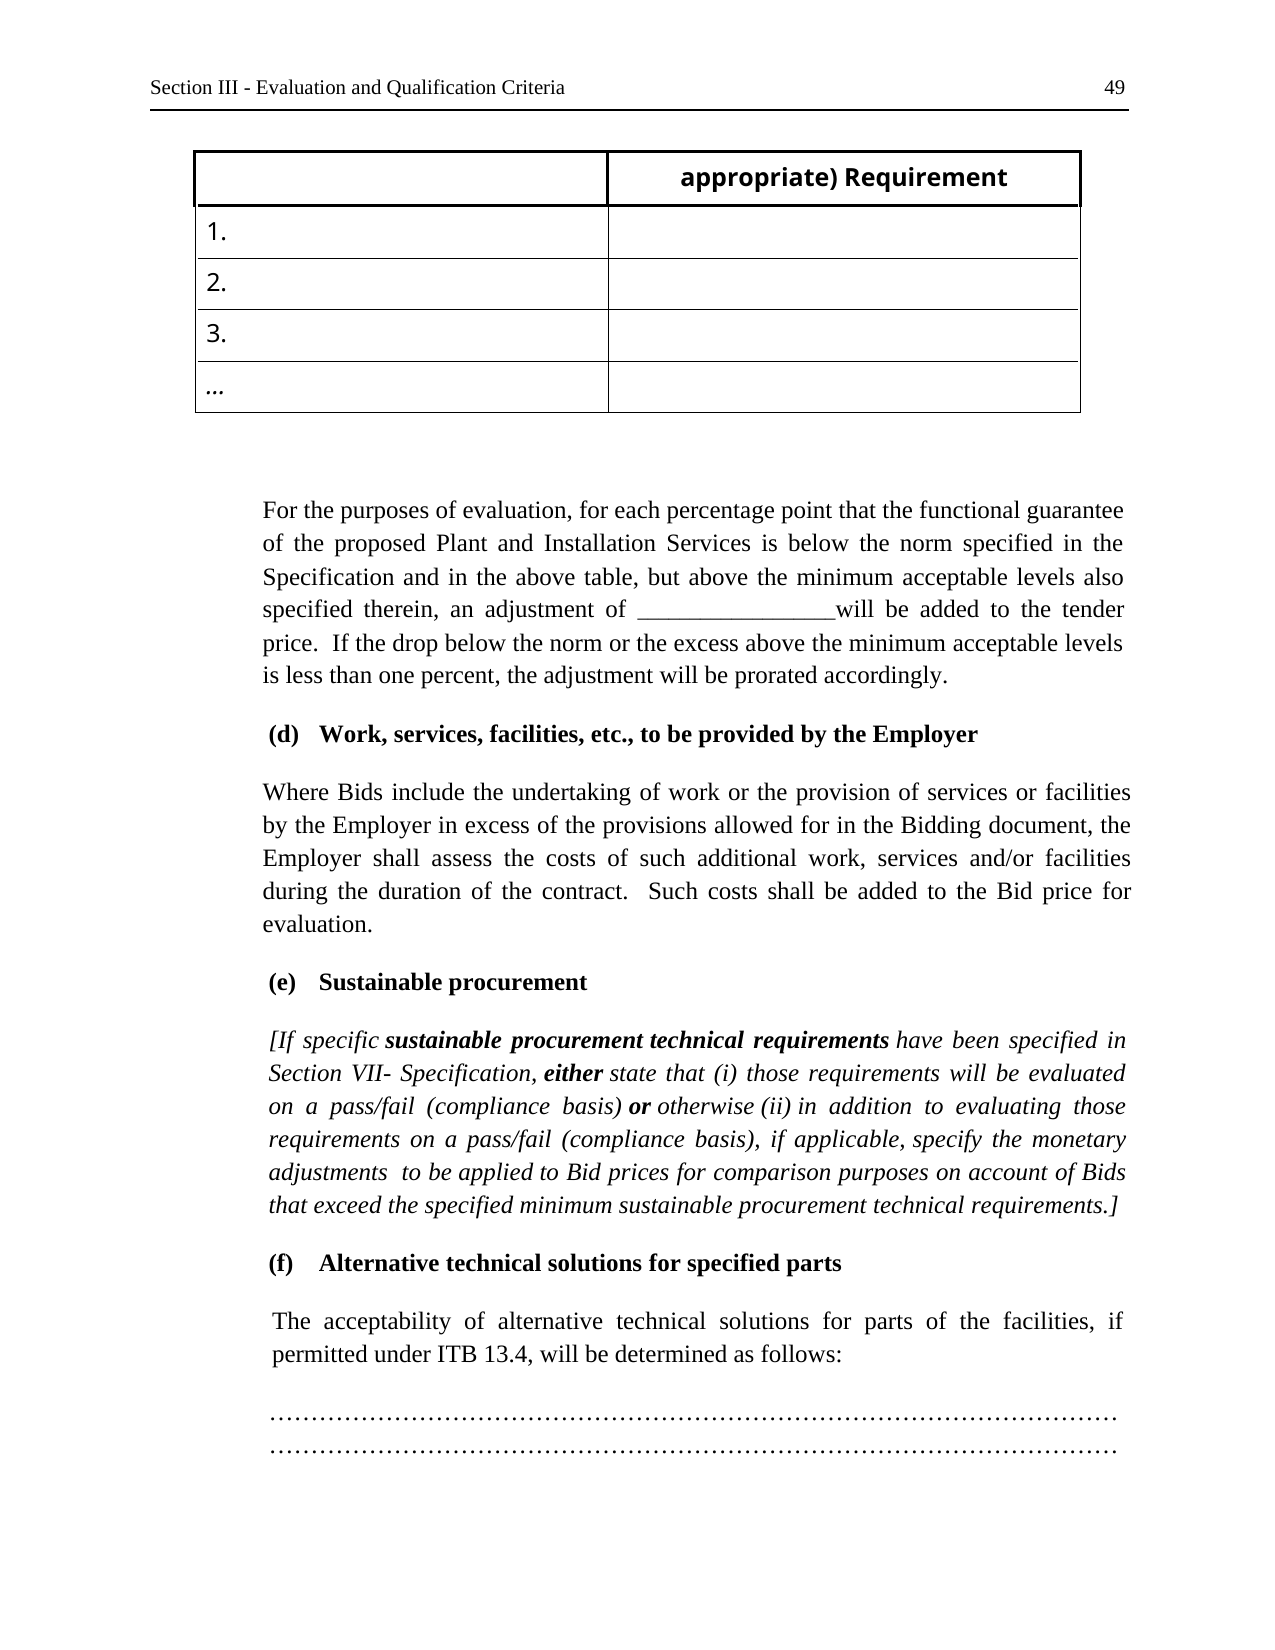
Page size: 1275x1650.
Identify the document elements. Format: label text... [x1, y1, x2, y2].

subtitle Sustainable procurement [268, 967, 1125, 996]
text …………………………………………………………………………………………………………………………………………………………………………………… [268, 1397, 1126, 1459]
text [If specific sustainable procurement technical requirements have been specified in Section VII- Specification, either state that (i) those requirements will be evaluated on a pass/fail (compliance basis) or otherwise (ii) in addition to evaluating those requirements on a pass/fail (compliance basis), if applicable, specify the monetary adjustments to be applied to Bid prices for comparison purposes on account of Bids that exceed the specified minimum sustainable procurement technical requirements.] [268, 1025, 1126, 1219]
table_cell [609, 258, 1080, 309]
table_cell 1. [196, 204, 608, 258]
table_cell [609, 204, 1080, 258]
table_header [196, 153, 606, 204]
table_cell [609, 361, 1080, 412]
table_cell 3. [196, 309, 608, 361]
table_cell [609, 309, 1080, 361]
table_cell … [196, 361, 608, 412]
text Where Bids include the undertaking of work or the provision of services or facilities by the Employer in excess of the provisions allowed for in the Bidding document, the Employer shall assess the costs of such additional work, services and/or facilities during the duration of the contract. Such costs shall be added to the Bid price for evaluation. [262, 777, 1132, 937]
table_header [609, 153, 1079, 204]
subtitle Work, services, facilities, etc., to be provided by the Employer [268, 719, 1125, 747]
table_cell 2. [196, 258, 608, 309]
text For the purposes of evaluation, for each percentage point that the functional guarantee of the proposed Plant and Installation Services is below the norm specified in the Specification and in the above table, but above the minimum acceptable levels also specified therein, an adjustment of ___________________will be added to the tender price. If the drop below the norm or the excess above the minimum acceptable levels is less than one percent, the adjustment will be prorated accordingly. [262, 496, 1125, 689]
subtitle Alternative technical solutions for specified parts [268, 1248, 1125, 1277]
subtitle The acceptability of alternative technical solutions for parts of the facilities, if permitted under ITB 13.4, will be determined as follows: [272, 1306, 1125, 1368]
